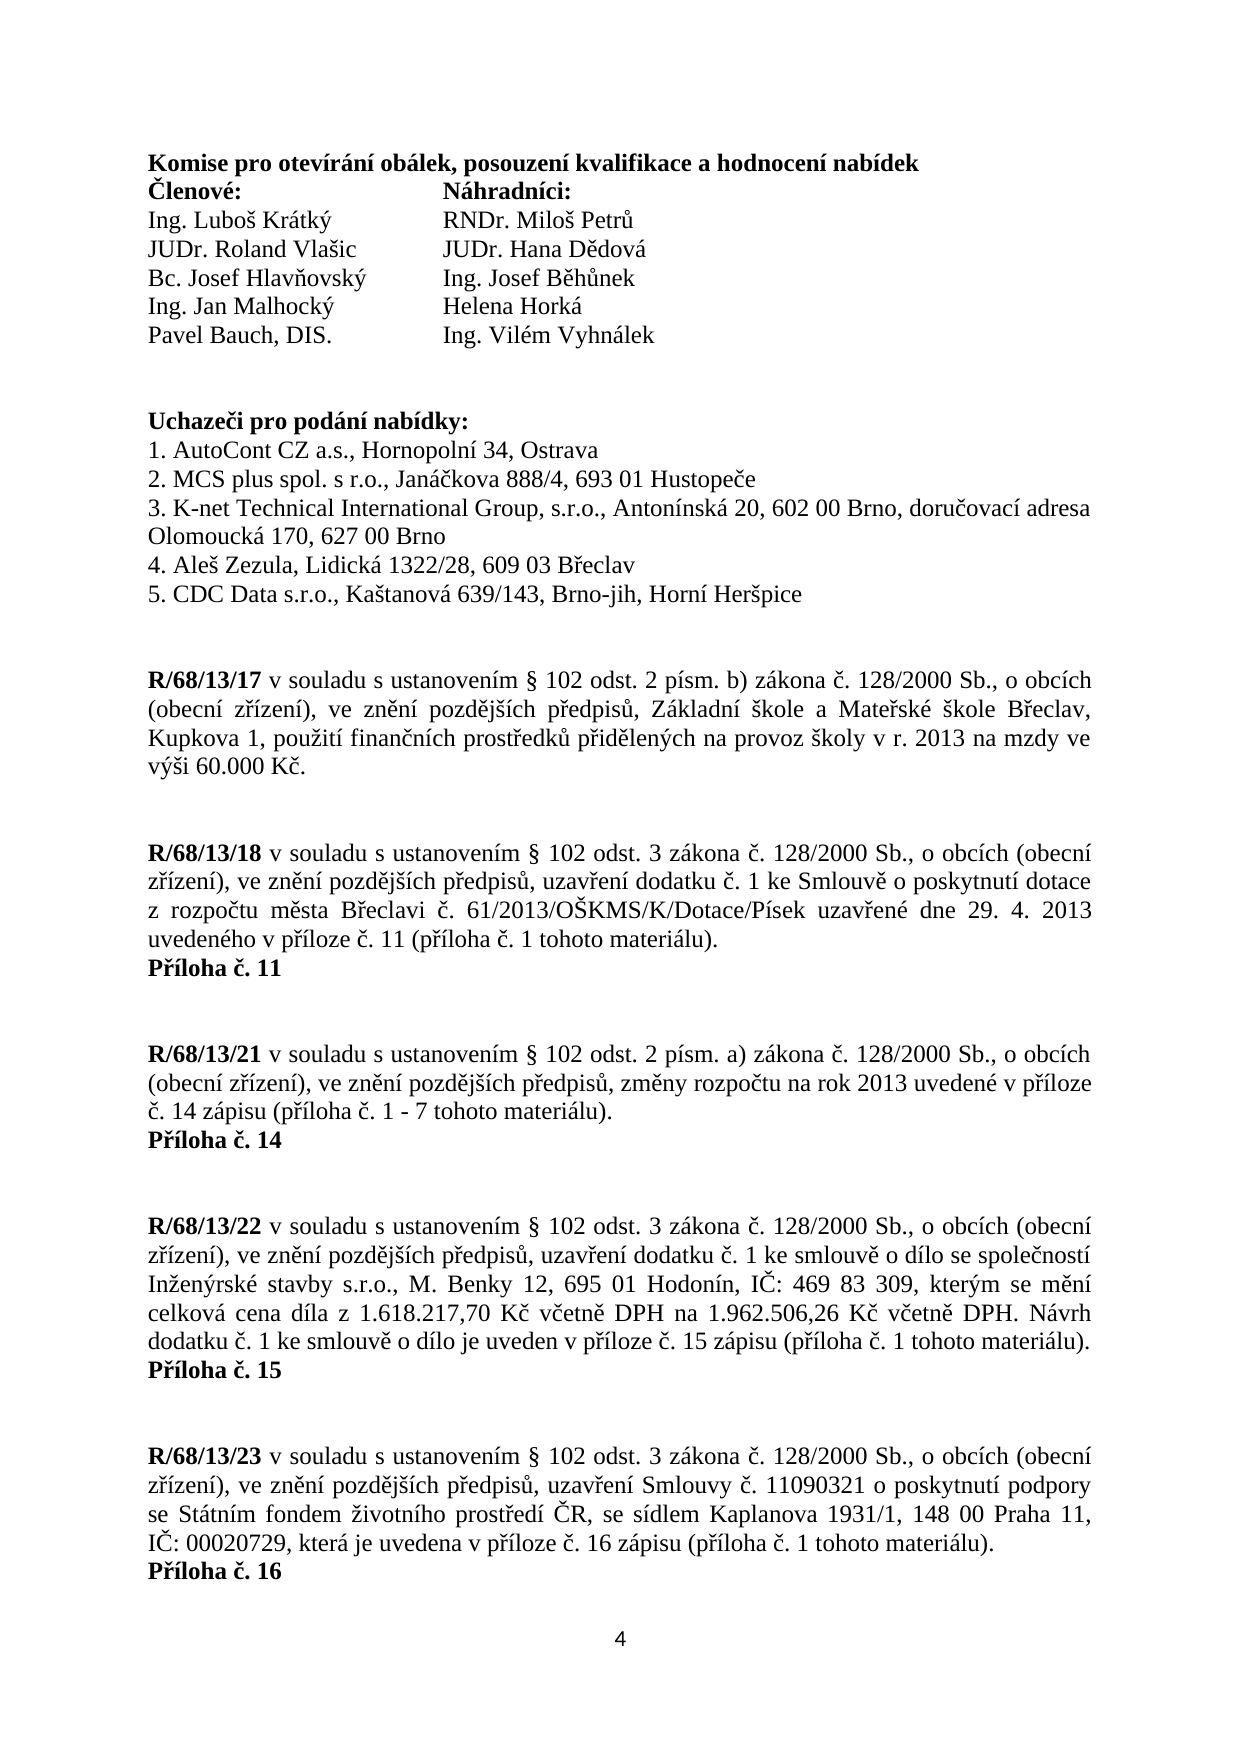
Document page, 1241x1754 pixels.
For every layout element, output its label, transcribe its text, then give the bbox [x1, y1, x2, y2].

text 3. K-net Technical International Group, s.r.o., Antonínská 20, 602 00 Brno, doručovací adresa [148, 493, 1093, 521]
text Příloha č. 15 [148, 1355, 1093, 1384]
text R/68/13/22 v souladu s ustanovením § 102 odst. 3 zákona č. 128/2000 Sb., o obcích (obecní zřízení), ve znění pozdějších předpisů, uzavření dodatku č. 1 ke smlouvě o dílo se společností Inženýrské stavby s.r.o., M. Benky 12, 695 01 Hodonín, IČ: 469 83 309, kterým se mění celková cena díla z 1.618.217,70 Kč včetně DPH na 1.962.506,26 Kč včetně DPH. Návrh dodatku č. 1 ke smlouvě o dílo je uveden v příloze č. 15 zápisu (příloha č. 1 tohoto materiálu). [148, 1211, 1093, 1355]
text R/68/13/17 v souladu s ustanovením § 102 odst. 2 písm. b) zákona č. 128/2000 Sb., o obcích (obecní zřízení), ve znění pozdějších předpisů, Základní škole a Mateřské škole Břeclav, Kupkova 1, použití finančních prostředků přidělených na provoz školy v r. 2013 na mzdy ve výši 60.000 Kč. [148, 665, 1093, 780]
text Uchazeči pro podání nabídky: [148, 406, 1093, 435]
text Příloha č. 14 [148, 1125, 1093, 1154]
text Komise pro otevírání obálek, posouzení kvalifikace a hodnocení nabídek [148, 148, 1093, 176]
text 2. MCS plus spol. s r.o., Janáčkova 888/4, 693 01 Hustopeče [148, 464, 1093, 493]
text 4. Aleš Zezula, Lidická 1322/28, 609 03 Břeclav [148, 550, 1093, 579]
text 1. AutoCont CZ a.s., Hornopolní 34, Ostrava [148, 435, 1093, 464]
text Bc. Josef Hlavňovský Ing. Josef Běhůnek [148, 263, 1093, 291]
text R/68/13/18 v souladu s ustanovením § 102 odst. 3 zákona č. 128/2000 Sb., o obcích (obecní zřízení), ve znění pozdějších předpisů, uzavření dodatku č. 1 ke Smlouvě o poskytnutí dotace z rozpočtu města Břeclavi č. 61/2013/OŠKMS/K/Dotace/Písek uzavřené dne 29. 4. 2013 uvedeného v příloze č. 11 (příloha č. 1 tohoto materiálu). [148, 838, 1093, 953]
text 5. CDC Data s.r.o., Kaštanová 639/143, Brno-jih, Horní Heršpice [148, 579, 1093, 608]
text R/68/13/23 v souladu s ustanovením § 102 odst. 3 zákona č. 128/2000 Sb., o obcích (obecní zřízení), ve znění pozdějších předpisů, uzavření Smlouvy č. 11090321 o poskytnutí podpory se Státním fondem životního prostředí ČR, se sídlem Kaplanova 1931/1, 148 00 Praha 11, IČ: 00020729, která je uvedena v příloze č. 16 zápisu (příloha č. 1 tohoto materiálu). [148, 1441, 1093, 1556]
text Ing. Jan Malhocký Helena Horká [148, 291, 1093, 320]
text JUDr. Roland Vlašic JUDr. Hana Dědová [148, 234, 1093, 263]
text Olomoucká 170, 627 00 Brno [148, 521, 1093, 550]
text Příloha č. 16 [148, 1556, 1093, 1585]
text Členové: Náhradníci: [148, 176, 1093, 205]
text Příloha č. 11 [148, 953, 1093, 981]
text Ing. Luboš Krátký RNDr. Miloš Petrů [148, 205, 1093, 234]
text Pavel Bauch, DIS. Ing. Vilém Vyhnálek [148, 320, 1093, 349]
text R/68/13/21 v souladu s ustanovením § 102 odst. 2 písm. a) zákona č. 128/2000 Sb., o obcích (obecní zřízení), ve znění pozdějších předpisů, změny rozpočtu na rok 2013 uvedené v příloze č. 14 zápisu (příloha č. 1 - 7 tohoto materiálu). [148, 1039, 1093, 1125]
